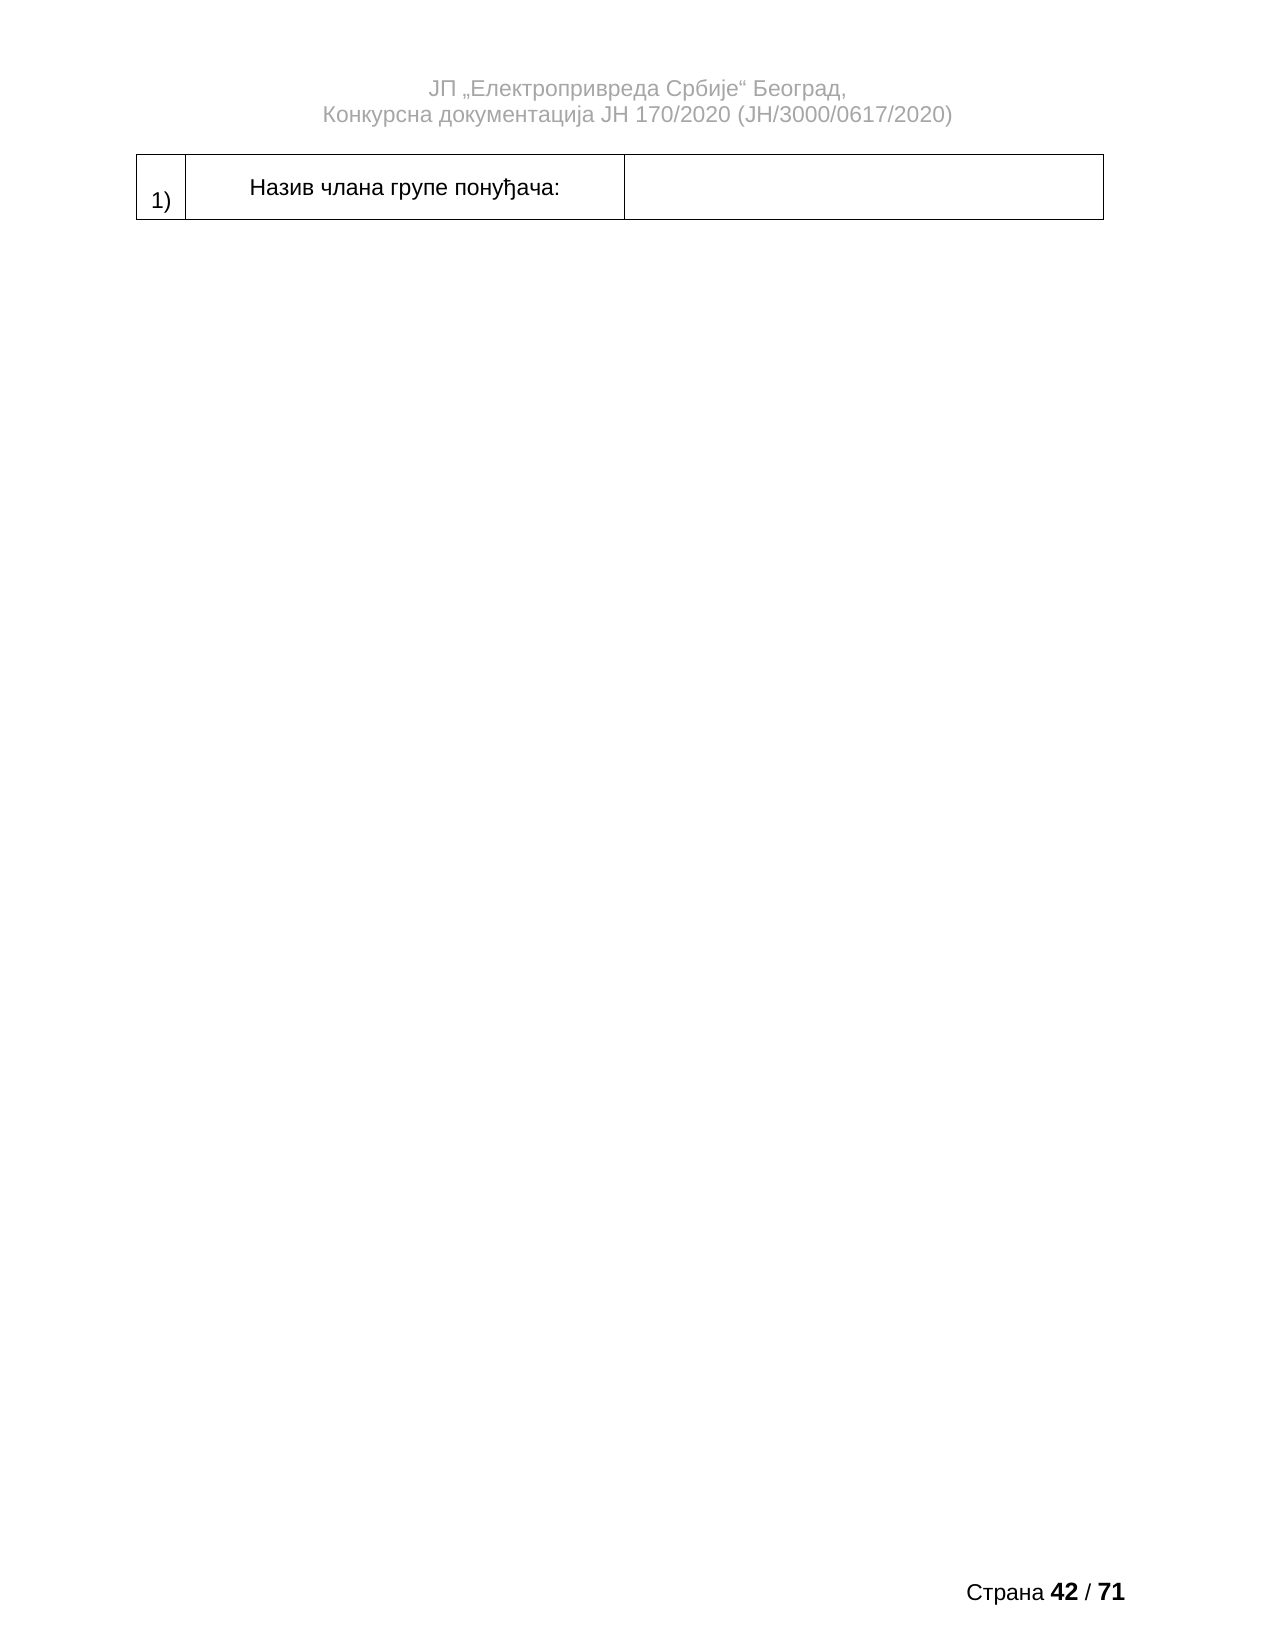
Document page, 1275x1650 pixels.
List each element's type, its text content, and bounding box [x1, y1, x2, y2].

table_header Назив члана групе понуђача: [186, 155, 624, 219]
table_header 1) [137, 155, 185, 219]
table_header [625, 155, 1103, 219]
